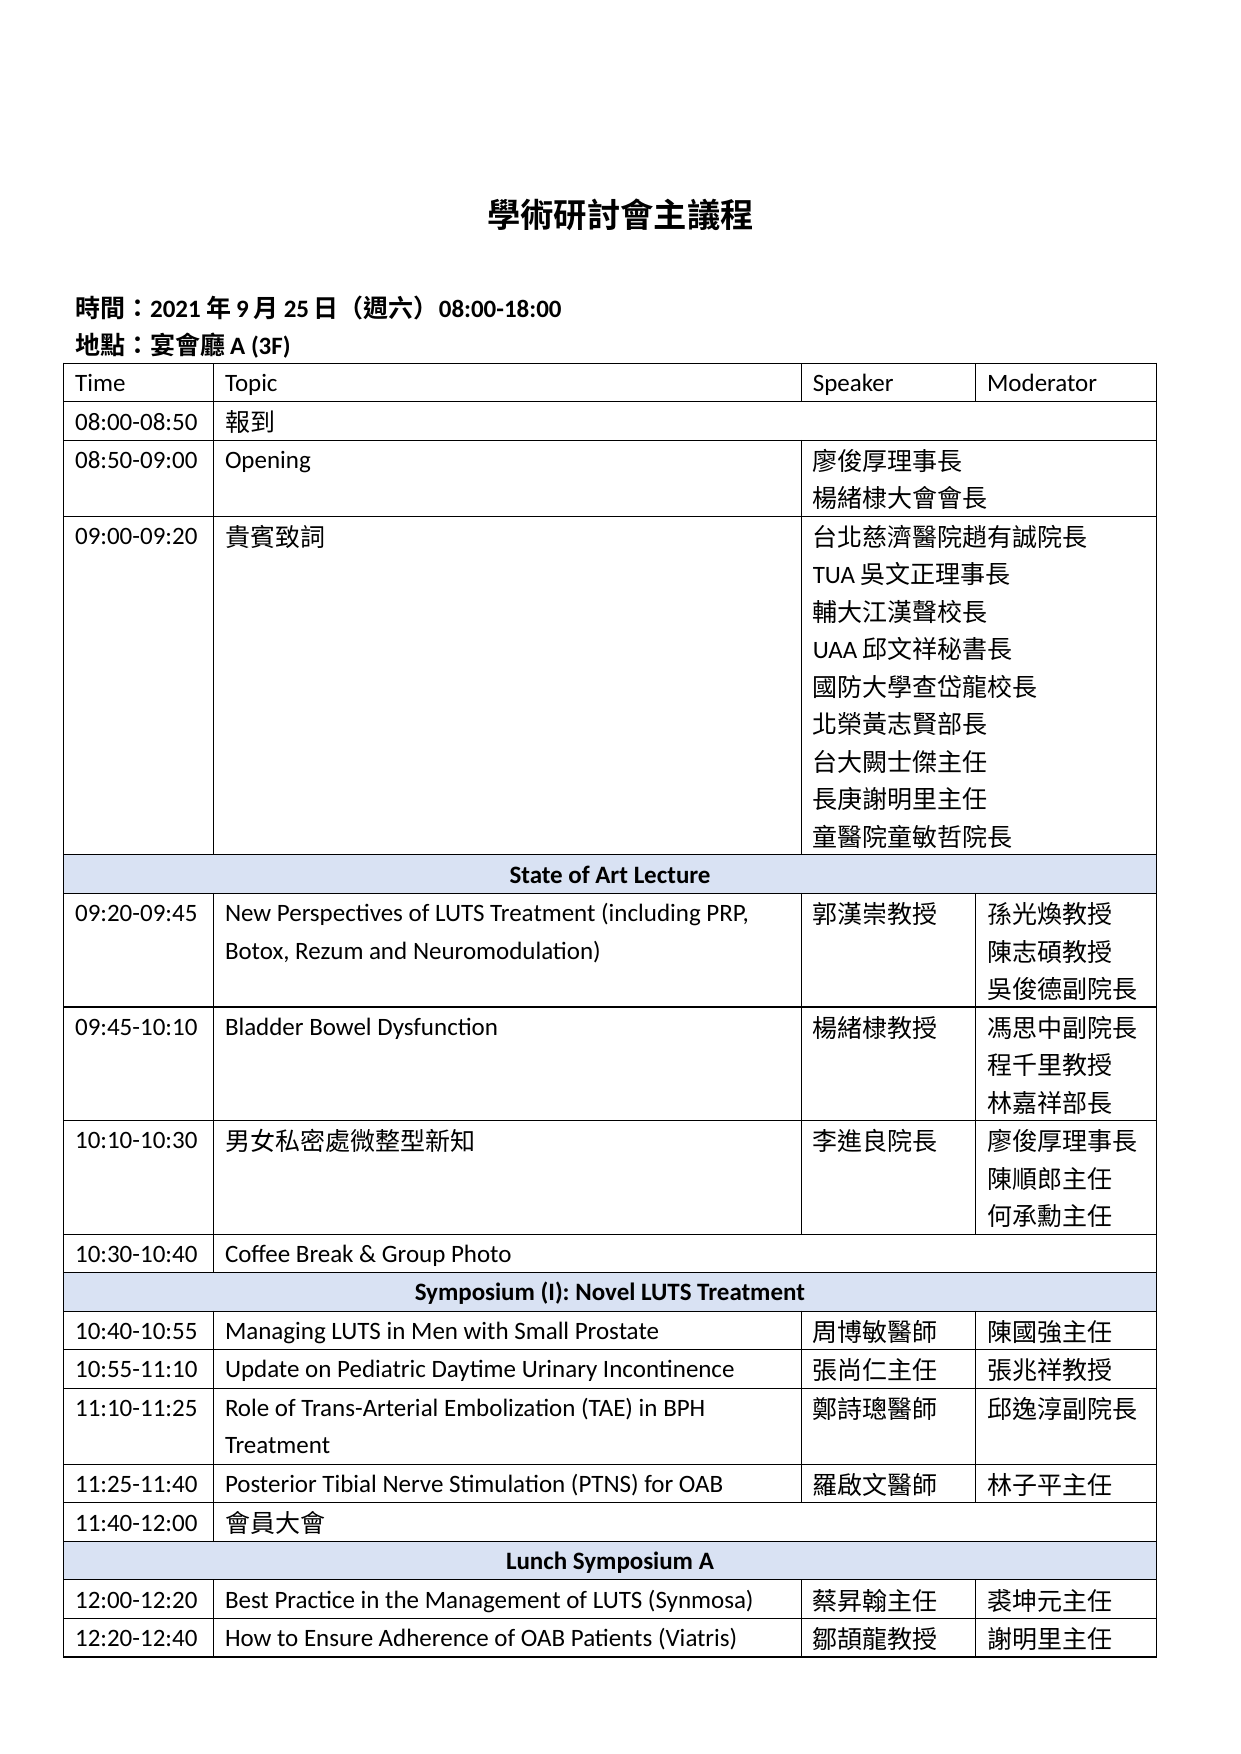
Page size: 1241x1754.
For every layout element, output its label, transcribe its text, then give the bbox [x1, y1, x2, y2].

table_cell 馮思中副院長程千里教授 林嘉祥部長 [976, 1008, 1156, 1120]
table_cell 12:20-12:40 [64, 1619, 213, 1656]
text 時間：2021年9月25日（週六）08:00-18:00 [75, 288, 1165, 325]
table_cell 羅啟文醫師 [802, 1465, 975, 1502]
table_cell 裘坤元主任 [976, 1580, 1156, 1618]
table_cell Managing LUTS in Men with Small Prostate [214, 1312, 801, 1349]
table_cell 鄭詩璁醫師 [802, 1389, 975, 1464]
table_header Speaker [802, 364, 975, 401]
table_cell 會員大會 [214, 1503, 1156, 1541]
table_cell How to Ensure Adherence of OAB Patients (Viatris) [214, 1619, 801, 1656]
table_cell 廖俊厚理事長 楊緒棣大會會長 [802, 441, 1156, 516]
table_header Topic [214, 364, 801, 401]
table_cell 周博敏醫師 [802, 1312, 975, 1349]
table_cell 10:10-10:30 [64, 1121, 213, 1233]
table_cell Update on Pediatric Daytime Urinary Incontinence [214, 1350, 801, 1388]
table_cell Bladder Bowel Dysfunction [214, 1008, 801, 1120]
table_header Time [64, 364, 213, 401]
table_cell 廖俊厚理事長陳順郎主任 何承勳主任 [976, 1121, 1156, 1233]
table_cell 11:40-12:00 [64, 1503, 213, 1541]
table_cell 08:00-08:50 [64, 402, 213, 440]
table_cell Symposium (I): Novel LUTS Treatment [64, 1273, 1156, 1311]
table_cell 楊緒棣教授 [802, 1008, 975, 1120]
table_cell 09:20-09:45 [64, 894, 213, 1006]
table_header Moderator [976, 364, 1156, 401]
table_cell 貴賓致詞 [214, 517, 801, 854]
table_cell 鄒頡龍教授 [802, 1619, 975, 1656]
table_cell 陳國強主任 [976, 1312, 1156, 1349]
table_cell 11:10-11:25 [64, 1389, 213, 1464]
table_cell State of Art Lecture [64, 855, 1156, 893]
table_cell 男女私密處微整型新知 [214, 1121, 801, 1233]
table_cell 郭漢崇教授 [802, 894, 975, 1006]
table_cell 12:00-12:20 [64, 1580, 213, 1618]
table_cell 孫光煥教授 陳志碩教授 吳俊德副院長 [976, 894, 1156, 1006]
table_cell 10:55-11:10 [64, 1350, 213, 1388]
table_cell 08:50-09:00 [64, 441, 213, 516]
table_cell Best Practice in the Management of LUTS (Synmosa) [214, 1580, 801, 1618]
table_cell 報到 [214, 402, 1156, 440]
table_cell 11:25-11:40 [64, 1465, 213, 1502]
text 地點：宴會廳A (3F) [75, 325, 1165, 363]
table_cell Lunch Symposium A [64, 1542, 1156, 1579]
table_cell Posterior Tibial Nerve Stimulation (PTNS) for OAB [214, 1465, 801, 1502]
table_cell 謝明里主任 [976, 1619, 1156, 1656]
table_cell New Perspectives of LUTS Treatment (including PRP, Botox, Rezum and Neuromodulation) [214, 894, 801, 1006]
table_cell Role of Trans-Arterial Embolization (TAE) in BPH Treatment [214, 1389, 801, 1464]
table_cell 張尚仁主任 [802, 1350, 975, 1388]
table_cell 蔡昇翰主任 [802, 1580, 975, 1618]
table_cell 09:45-10:10 [64, 1008, 213, 1120]
table_cell 台北慈濟醫院趙有誠院長 TUA吳文正理事長 輔大江漢聲校長 UAA邱文祥秘書長 國防大學查岱龍校長 北榮黃志賢部長 台大闕士傑主任 長庚謝明里主任 童醫院童敏哲院長 [802, 517, 1156, 854]
table_cell 10:30-10:40 [64, 1235, 213, 1272]
table_cell 09:00-09:20 [64, 517, 213, 854]
table_cell Coffee Break & Group Photo [214, 1235, 1156, 1272]
table_cell 邱逸淳副院長 [976, 1389, 1156, 1464]
table_cell 張兆祥教授 [976, 1350, 1156, 1388]
text 學術研討會主議程 [75, 175, 1165, 250]
table_cell Opening [214, 441, 801, 516]
table_cell 林子平主任 [976, 1465, 1156, 1502]
table_cell 10:40-10:55 [64, 1312, 213, 1349]
table_cell 李進良院長 [802, 1121, 975, 1233]
